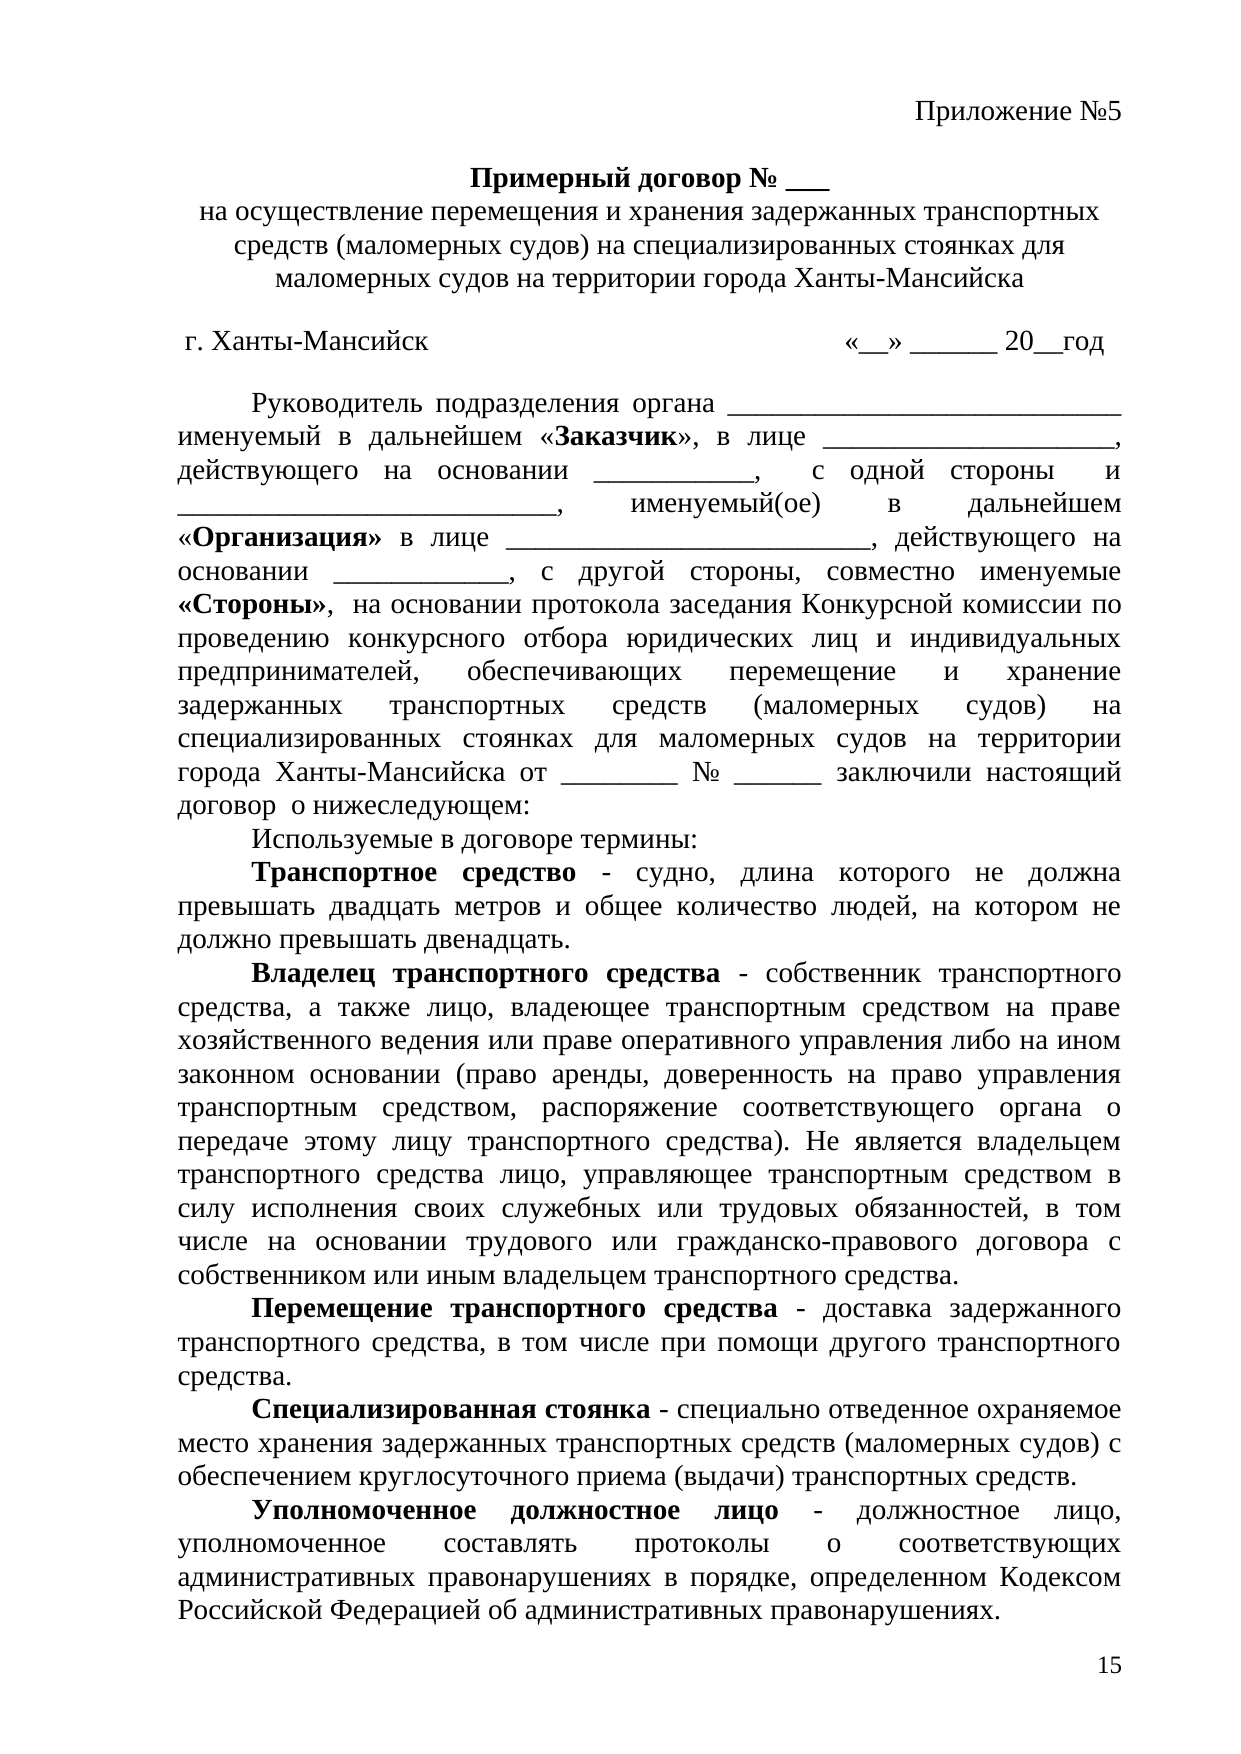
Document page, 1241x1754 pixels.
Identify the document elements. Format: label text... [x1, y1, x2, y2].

text Используемые в договоре термины: [177, 821, 1122, 854]
text Транспортное средство - судно, длина которого не должна превышать двадцать метров и общее количество людей, на котором не должно превышать двенадцать. [177, 854, 1122, 955]
text Владелец транспортного средства - собственник транспортного средства, а также лицо, владеющее транспортным средством на праве хозяйственного ведения или праве оперативного управления либо на ином законном основании (право аренды, доверенность на право управления транспортным средством, распоряжение соответствующего органа о передаче этому лицу транспортного средства). Не является владельцем транспортного средства лицо, управляющее транспортным средством в силу исполнения своих служебных или трудовых обязанностей, в том числе на основании трудового или гражданско-правового договора с собственником или иным владельцем транспортного средства. [177, 955, 1122, 1291]
text Перемещение транспортного средства - доставка задержанного транспортного средства, в том числе при помощи другого транспортного средства. [177, 1291, 1122, 1391]
text Специализированная стоянка - специально отведенное охраняемое место хранения задержанных транспортных средств (маломерных судов) с обеспечением круглосуточного приема (выдачи) транспортных средств. [177, 1391, 1122, 1492]
text г. Ханты-Мансийск «__» ______ 20__год [177, 323, 1122, 356]
text на осуществление перемещения и хранения задержанных транспортных средств (маломерных судов) на специализированных стоянках для маломерных судов на территории города Ханты-Мансийска [177, 193, 1122, 294]
text Руководитель подразделения органа ___________________________ именуемый в дальнейшем «Заказчик», в лице ____________________, действующего на основании ___________, с одной стороны и __________________________, именуемый(ое) в дальнейшем «Организация» в лице _________________________, действующего на основании ____________, с другой стороны, совместно именуемые «Стороны», на основании протокола заседания Конкурсной комиссии по проведению конкурсного отбора юридических лиц и индивидуальных предпринимателей, обеспечивающих перемещение и хранение задержанных транспортных средств (маломерных судов) на специализированных стоянках для маломерных судов на территории города Ханты-Мансийска от ________ № ______ заключили настоящий договор о нижеследующем: [177, 385, 1122, 821]
text Примерный договор № ___ [177, 160, 1122, 193]
text Уполномоченное должностное лицо - должностное лицо, уполномоченное составлять протоколы о соответствующих административных правонарушениях в порядке, определенном Кодексом Российской Федерацией об административных правонарушениях. [177, 1492, 1122, 1626]
text Приложение №5 [177, 93, 1122, 126]
